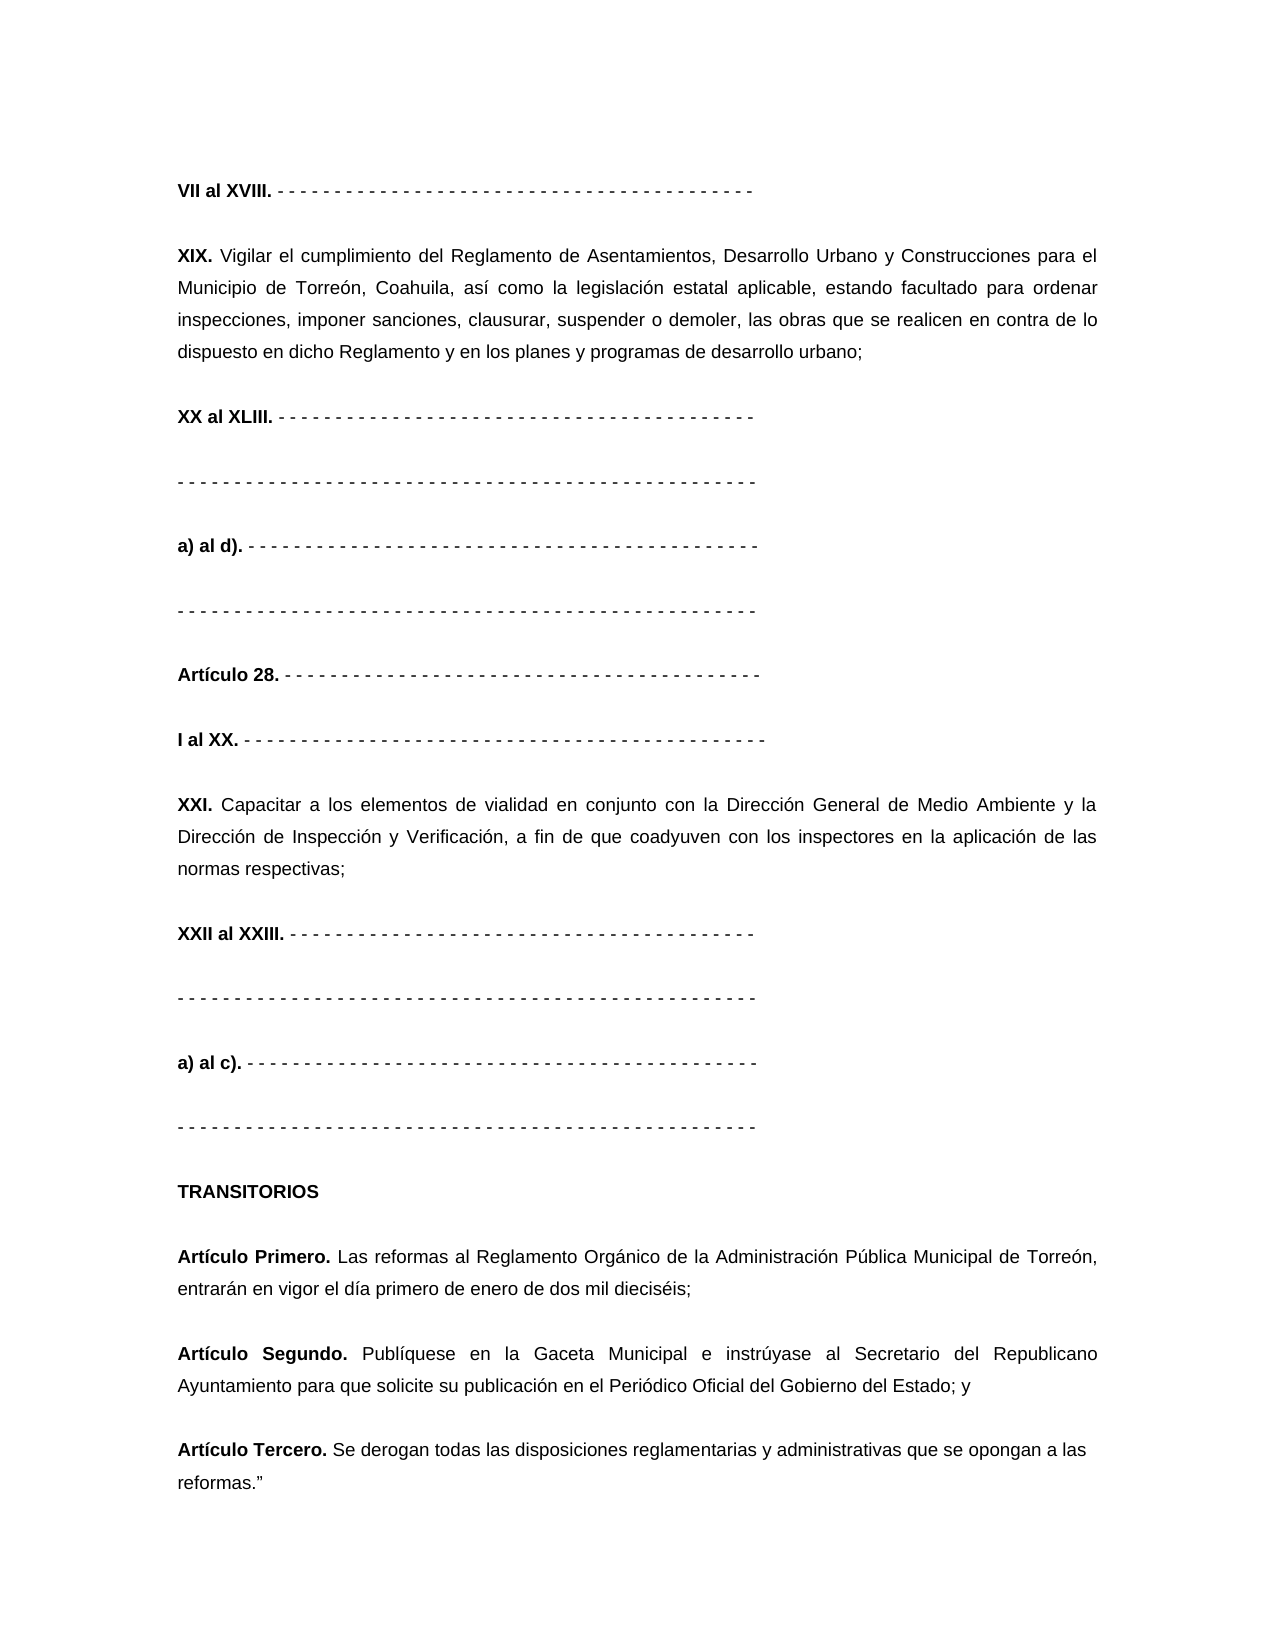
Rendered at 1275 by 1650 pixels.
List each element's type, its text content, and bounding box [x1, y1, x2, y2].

text Artículo Primero. Las reformas al Reglamento Orgánico de la Administración Pública Municipal de Torreón, entrarán en vigor el día primero de enero de dos mil dieciséis; [177, 1246, 1098, 1299]
text - - - - - - - - - - - - - - - - - - - - - - - - - - - - - - - - - - - - - - - - - - - - - - - - - - - [177, 471, 1098, 492]
text - - - - - - - - - - - - - - - - - - - - - - - - - - - - - - - - - - - - - - - - - - - - - - - - - - - [177, 987, 1098, 1009]
text XXI. Capacitar a los elementos de vialidad en conjunto con la Dirección General de Medio Ambiente y la Dirección de Inspección y Verificación, a fin de que coadyuven con los inspectores en la aplicación de las normas respectivas; [177, 793, 1098, 879]
text XX al XLIII. - - - - - - - - - - - - - - - - - - - - - - - - - - - - - - - - - - - - - - - - - - [177, 406, 1098, 427]
text a) al c). - - - - - - - - - - - - - - - - - - - - - - - - - - - - - - - - - - - - - - - - - - - - - [177, 1052, 1098, 1073]
text - - - - - - - - - - - - - - - - - - - - - - - - - - - - - - - - - - - - - - - - - - - - - - - - - - - [177, 600, 1098, 621]
text I al XX. - - - - - - - - - - - - - - - - - - - - - - - - - - - - - - - - - - - - - - - - - - - - - - [177, 729, 1098, 750]
text XIX. Vigilar el cumplimiento del Reglamento de Asentamientos, Desarrollo Urbano y Construcciones para el Municipio de Torreón, Coahuila, así como la legislación estatal aplicable, estando facultado para ordenar inspecciones, imponer sanciones, clausurar, suspender o demoler, las obras que se realicen en contra de lo dispuesto en dicho Reglamento y en los planes y programas de desarrollo urbano; [177, 244, 1098, 363]
text VII al XVIII. - - - - - - - - - - - - - - - - - - - - - - - - - - - - - - - - - - - - - - - - - - [177, 180, 1098, 201]
text XXII al XXIII. - - - - - - - - - - - - - - - - - - - - - - - - - - - - - - - - - - - - - - - - - [177, 923, 1098, 944]
text TRANSITORIOS [177, 1181, 1098, 1202]
text Artículo 28. - - - - - - - - - - - - - - - - - - - - - - - - - - - - - - - - - - - - - - - - - - [177, 664, 1098, 686]
text a) al d). - - - - - - - - - - - - - - - - - - - - - - - - - - - - - - - - - - - - - - - - - - - - - [177, 535, 1098, 557]
text - - - - - - - - - - - - - - - - - - - - - - - - - - - - - - - - - - - - - - - - - - - - - - - - - - - [177, 1116, 1098, 1138]
text Artículo Tercero. Se derogan todas las disposiciones reglamentarias y administrativas que se opongan a las reformas.” [177, 1439, 1098, 1493]
text Artículo Segundo. Publíquese en la Gaceta Municipal e instrúyase al Secretario del Republicano Ayuntamiento para que solicite su publicación en el Periódico Oficial del Gobierno del Estado; y [177, 1342, 1098, 1396]
